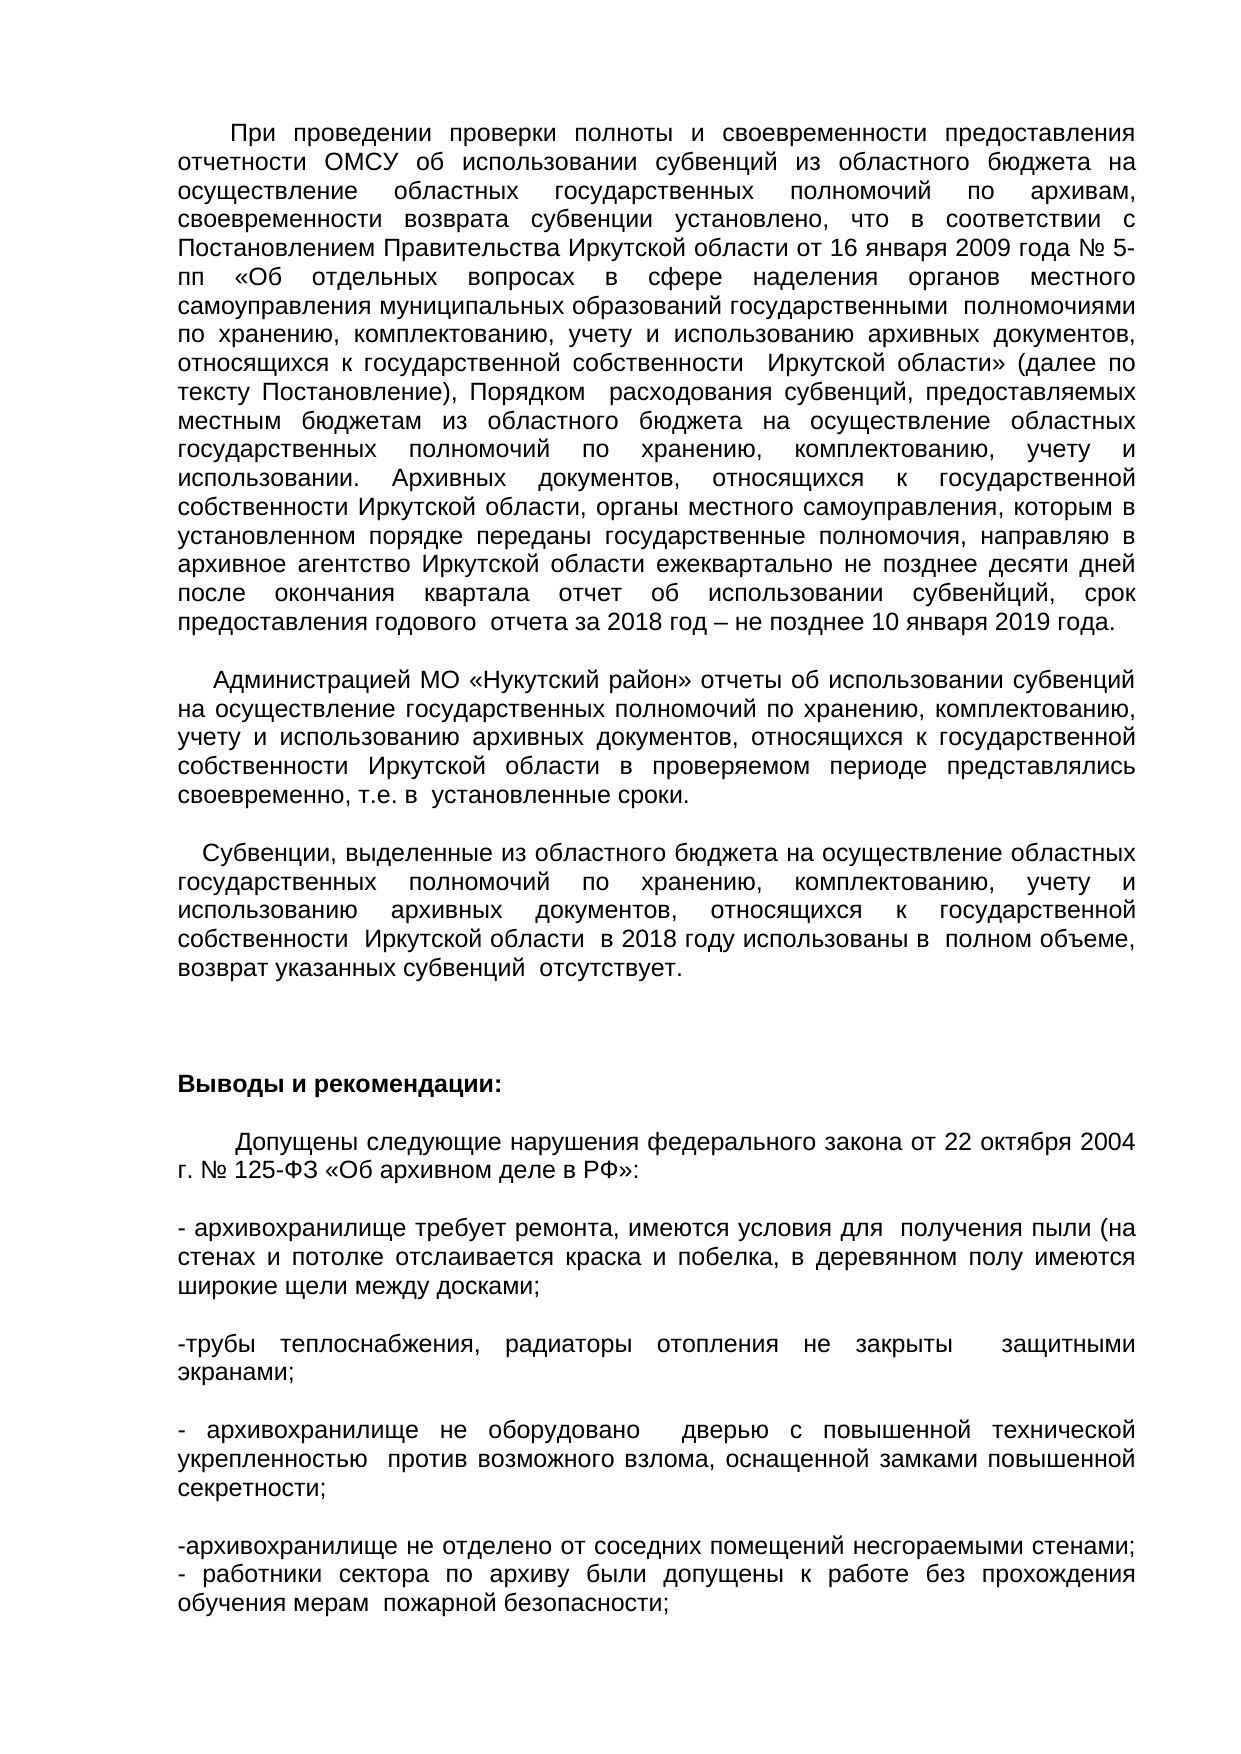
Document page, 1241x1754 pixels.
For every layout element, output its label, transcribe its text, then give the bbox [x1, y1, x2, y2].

text Субвенции, выделенные из областного бюджета на осуществление областных государственных полномочий по хранению, комплектованию, учету и использованию архивных документов, относящихся к государственной собственности Иркутской области в 2018 году использованы в полном объеме, возврат указанных субвенций отсутствует. [177, 838, 1137, 981]
text -трубы теплоснабжения, радиаторы отопления не закрыты защитными экранами; [177, 1328, 1137, 1386]
text - архивохранилище не оборудовано дверью с повышенной технической укрепленностью против возможного взлома, оснащенной замками повышенной секретности; [177, 1415, 1137, 1501]
text - архивохранилище требует ремонта, имеются условия для получения пыли (на стенах и потолке отслаивается краска и побелка, в деревянном полу имеются широкие щели между досками; [177, 1213, 1137, 1299]
text Допущены следующие нарушения федерального закона от 22 октября . № 125-ФЗ «Об архивном деле в РФ»: [177, 1126, 1137, 1184]
text Администрацией МО «Нукутский район» отчеты об использовании субвенций на осуществление государственных полномочий по хранению, комплектованию, учету и использованию архивных документов, относящихся к государственной собственности Иркутской области в проверяемом периоде представлялись своевременно, т.е. в установленные сроки. [177, 665, 1137, 808]
text -архивохранилище не отделено от соседних помещений несгораемыми стенами; - работники сектора по архиву были допущены к работе без прохождения обучения мерам пожарной безопасности; [177, 1531, 1137, 1617]
text Выводы и рекомендации: [177, 1068, 1137, 1097]
text При проведении проверки полноты и своевременности предоставления отчетности ОМСУ об использовании субвенций из областного бюджета на осуществление областных государственных полномочий по архивам, своевременности возврата субвенции установлено, что в соответствии с Постановлением Правительства Иркутской области от 16 января 2009 года № 5-пп «Об отдельных вопросах в сфере наделения органов местного самоуправления муниципальных образований государственными полномочиями по хранению, комплектованию, учету и использованию архивных документов, относящихся к государственной собственности Иркутской области» (далее по тексту Постановление), Порядком расходования субвенций, предоставляемых местным бюджетам из областного бюджета на осуществление областных государственных полномочий по хранению, комплектованию, учету и использовании. Архивных документов, относящихся к государственной собственности Иркутской области, органы местного самоуправления, которым в установленном порядке переданы государственные полномочия, направляю в архивное агентство Иркутской области ежеквартально не позднее десяти дней после окончания квартала отчет об использовании субвенйций, срок предоставления годового отчета за 2018 год – не позднее 10 января 2019 года. [177, 118, 1137, 636]
